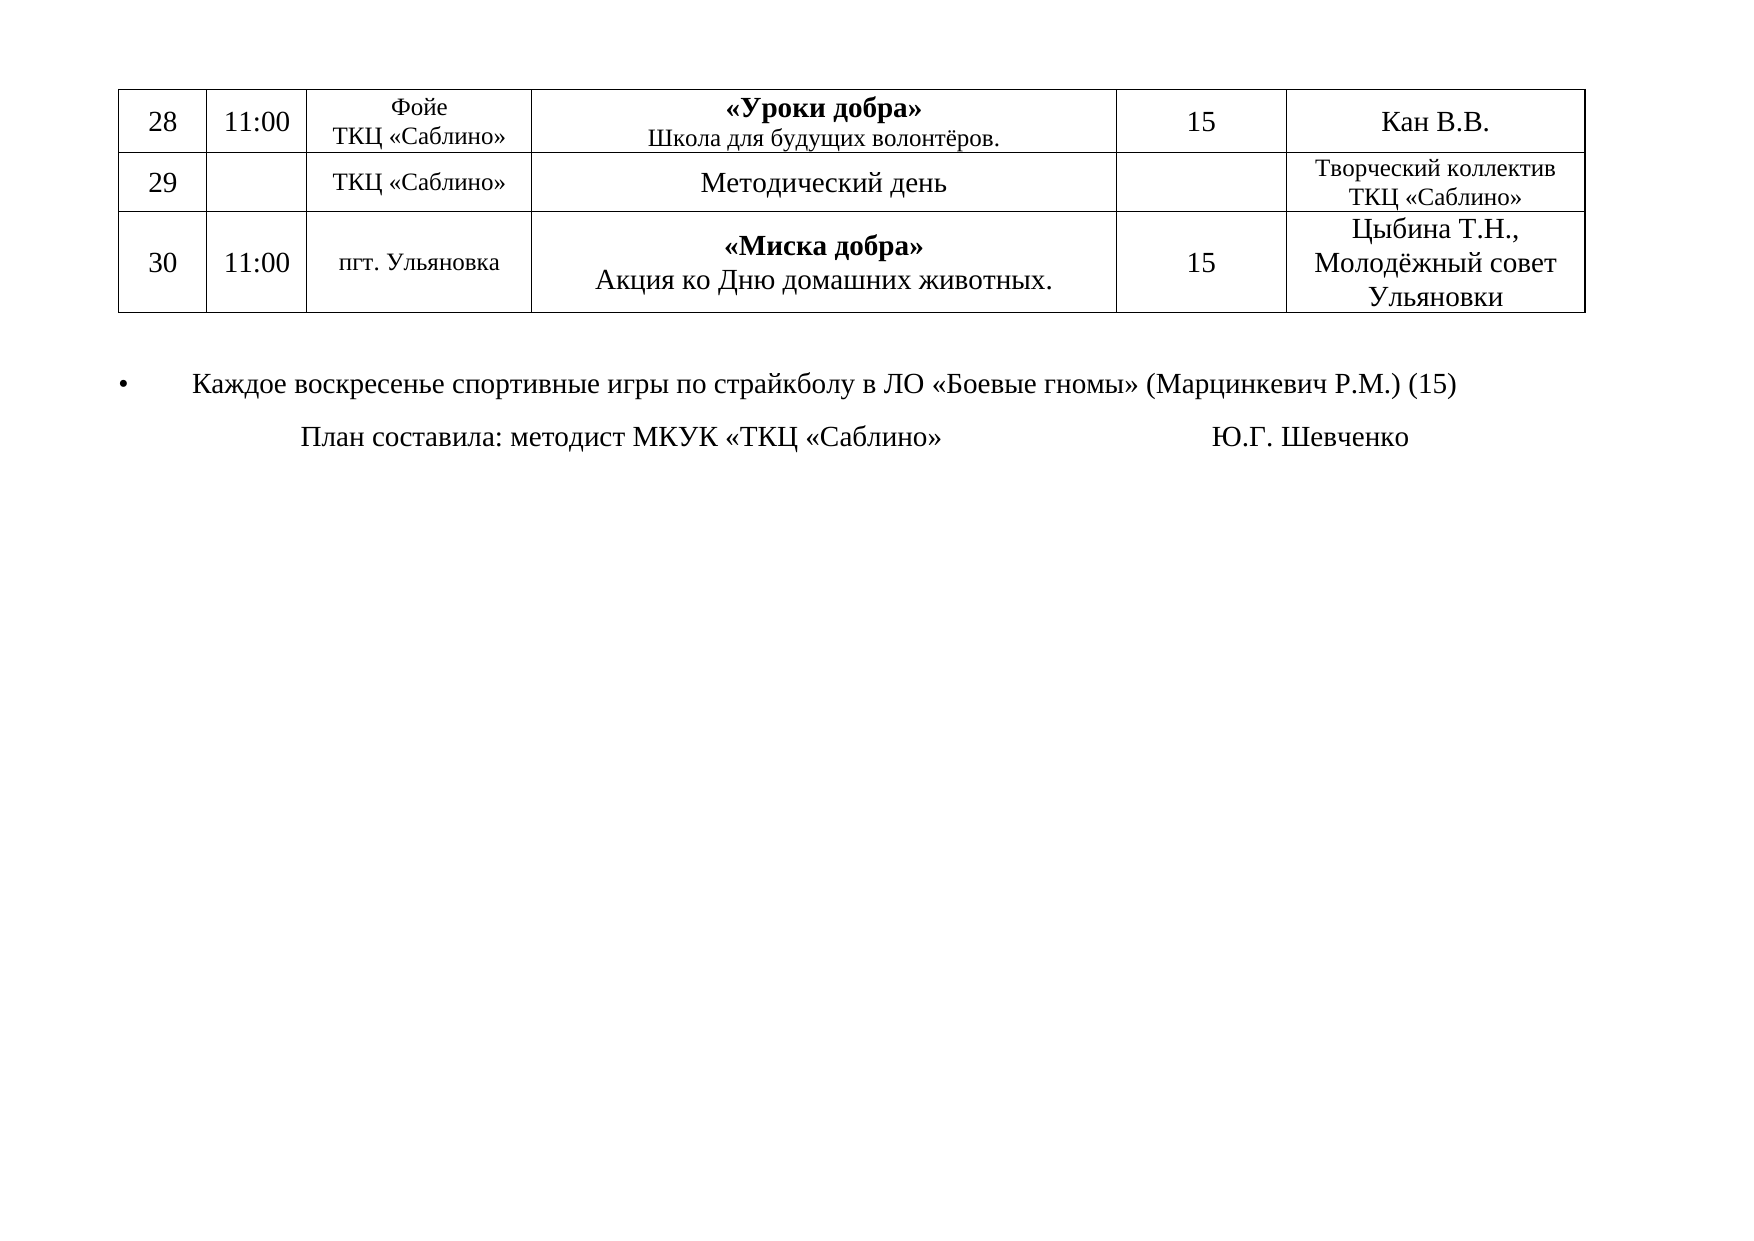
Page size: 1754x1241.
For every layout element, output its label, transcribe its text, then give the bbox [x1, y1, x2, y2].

text План составила: методист МКУК «ТКЦ «Саблино» Ю.Г. Шевченко [118, 419, 1636, 452]
table_cell 11:00 [207, 212, 306, 312]
table_cell [207, 153, 306, 211]
table_cell Методический день [532, 153, 1116, 211]
table_cell 15 [1117, 90, 1286, 152]
table_cell «Уроки добра» Школа для будущих волонтёров. [532, 90, 1116, 152]
table_cell ТКЦ «Саблино» [307, 153, 531, 211]
table_cell «Миска добра» Акция ко Дню домашних животных. [532, 212, 1116, 312]
table_cell [1117, 153, 1286, 211]
table_cell Кан В.В. [1287, 90, 1584, 152]
table_cell Фойе ТКЦ «Саблино» [307, 90, 531, 152]
table_cell 11:00 [207, 90, 306, 152]
table_cell Цыбина Т.Н., Молодёжный совет Ульяновки [1287, 212, 1584, 312]
table_cell 29 [119, 153, 206, 211]
table_cell пгт. Ульяновка [307, 212, 531, 312]
table_cell 15 [1117, 212, 1286, 312]
table_cell Творческий коллектив ТКЦ «Саблино» [1287, 153, 1584, 211]
table_cell 30 [119, 212, 206, 312]
text • Каждое воскресенье спортивные игры по страйкболу в ЛО «Боевые гномы» (Марцинкевич Р.М.) (15) [118, 366, 1636, 399]
table_cell 28 [119, 90, 206, 152]
